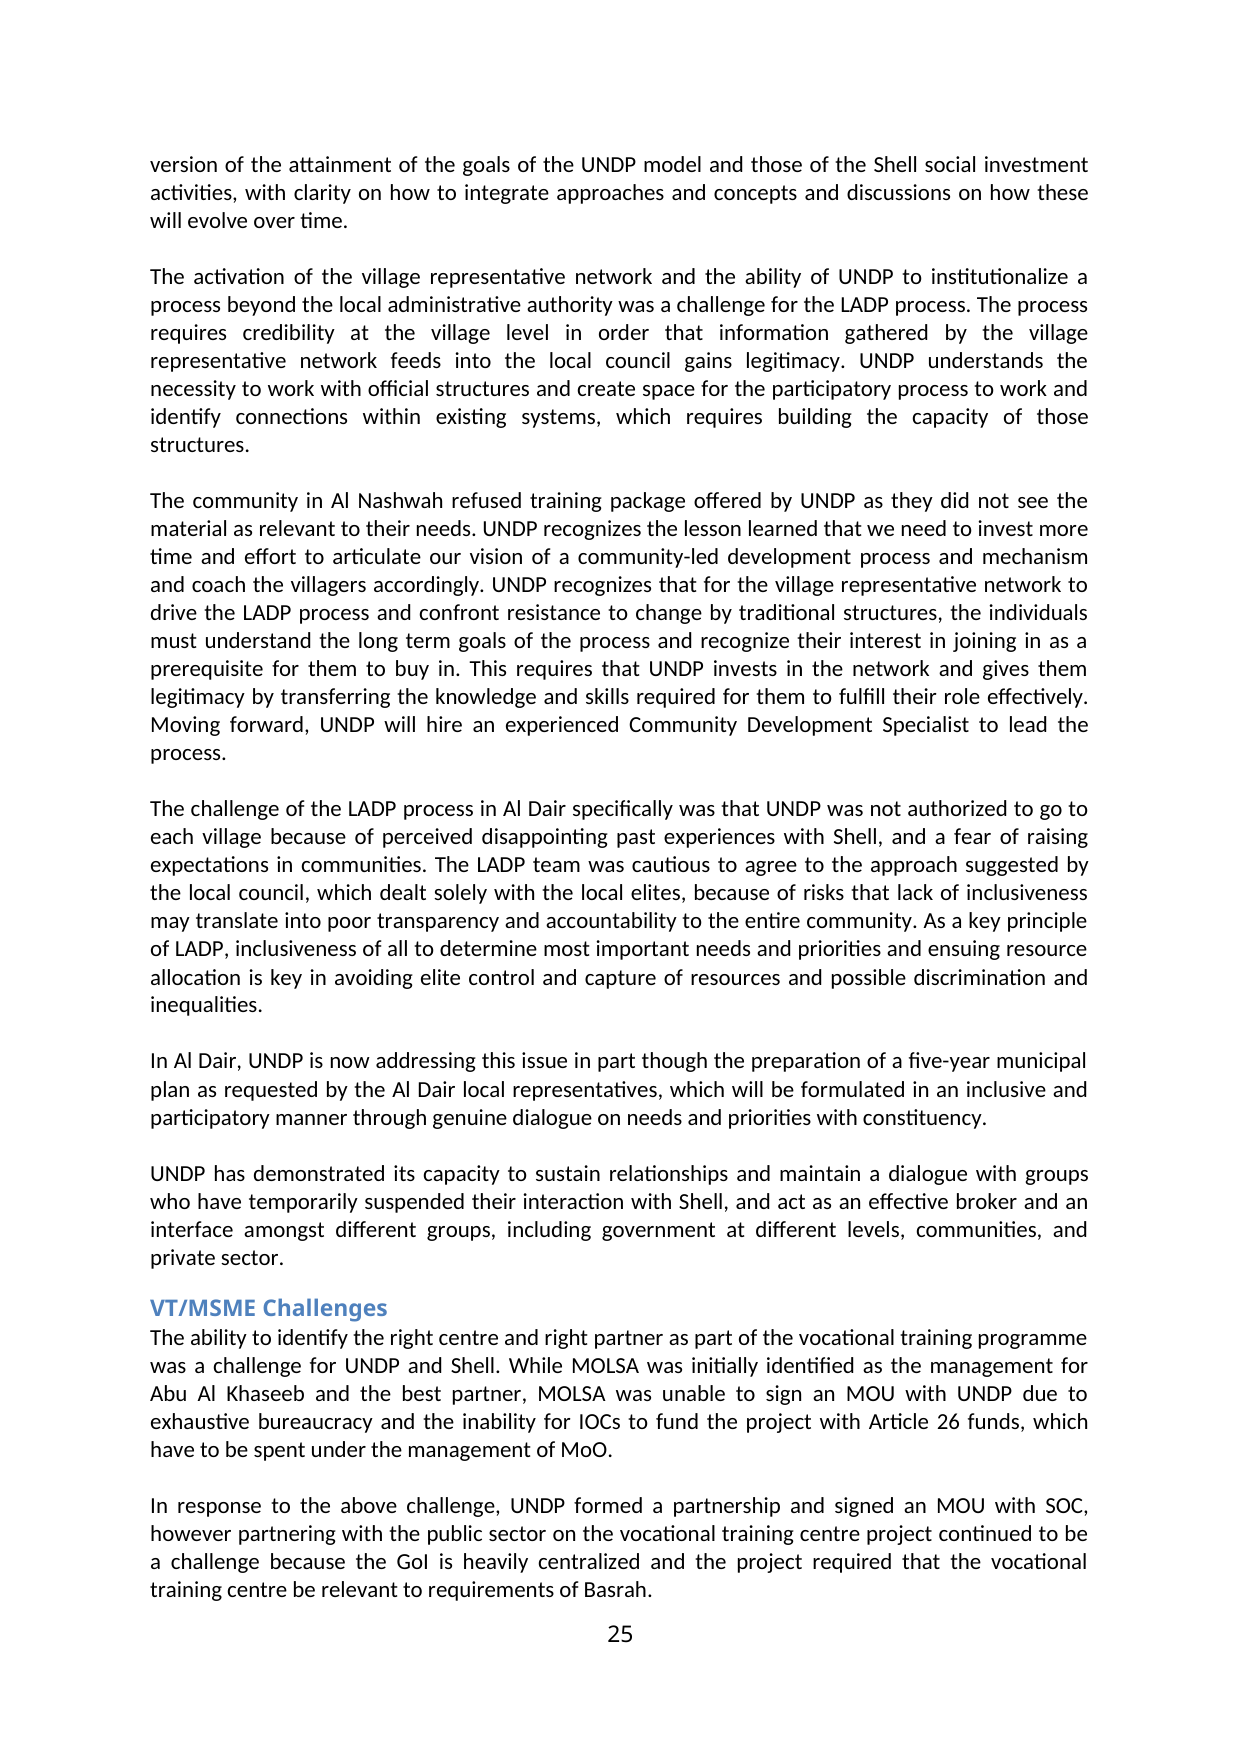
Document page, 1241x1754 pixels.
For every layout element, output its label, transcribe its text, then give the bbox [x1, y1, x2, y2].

text The challenge of the LADP process in Al Dair specifically was that UNDP was not authorized to go to each village because of perceived disappointing past experiences with Shell, and a fear of raising expectations in communities. The LADP team was cautious to agree to the approach suggested by the local council, which dealt solely with the local elites, because of risks that lack of inclusiveness may translate into poor transparency and accountability to the entire community. As a key principle of LADP, inclusiveness of all to determine most important needs and priorities and ensuing resource allocation is key in avoiding elite control and capture of resources and possible discrimination and inequalities. [150, 794, 1090, 1019]
text The community in Al Nashwah refused training package offered by UNDP as they did not see the material as relevant to their needs. UNDP recognizes the lesson learned that we need to invest more time and effort to articulate our vision of a community-led development process and mechanism and coach the villagers accordingly. UNDP recognizes that for the village representative network to drive the LADP process and confront resistance to change by traditional structures, the individuals must understand the long term goals of the process and recognize their interest in joining in as a prerequisite for them to buy in. This requires that UNDP invests in the network and gives them legitimacy by transferring the knowledge and skills required for them to fulfill their role effectively. Moving forward, UNDP will hire an experienced Community Development Specialist to lead the process. [150, 486, 1090, 766]
text In response to the above challenge, UNDP formed a partnership and signed an MOU with SOC, however partnering with the public sector on the vocational training centre project continued to be a challenge because the GoI is heavily centralized and the project required that the vocational training centre be relevant to requirements of Basrah. [150, 1491, 1090, 1603]
text UNDP has demonstrated its capacity to sustain relationships and maintain a dialogue with groups who have temporarily suspended their interaction with Shell, and act as an effective broker and an interface amongst different groups, including government at different levels, communities, and private sector. [150, 1159, 1090, 1271]
subtitle VT/MSME Challenges [150, 1292, 1090, 1323]
text The ability to identify the right centre and right partner as part of the vocational training programme was a challenge for UNDP and Shell. While MOLSA was initially identified as the management for Abu Al Khaseeb and the best partner, MOLSA was unable to sign an MOU with UNDP due to exhaustive bureaucracy and the inability for IOCs to fund the project with Article 26 funds, which have to be spent under the management of MoO. [150, 1323, 1090, 1463]
text In Al Dair, UNDP is now addressing this issue in part though the preparation of a five-year municipal plan as requested by the Al Dair local representatives, which will be formulated in an inclusive and participatory manner through genuine dialogue on needs and priorities with constituency. [150, 1047, 1090, 1131]
text The activation of the village representative network and the ability of UNDP to institutionalize a process beyond the local administrative authority was a challenge for the LADP process. The process requires credibility at the village level in order that information gathered by the village representative network feeds into the local council gains legitimacy. UNDP understands the necessity to work with official structures and create space for the participatory process to work and identify connections within existing systems, which requires building the capacity of those structures. [150, 262, 1090, 458]
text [150, 150, 1090, 234]
